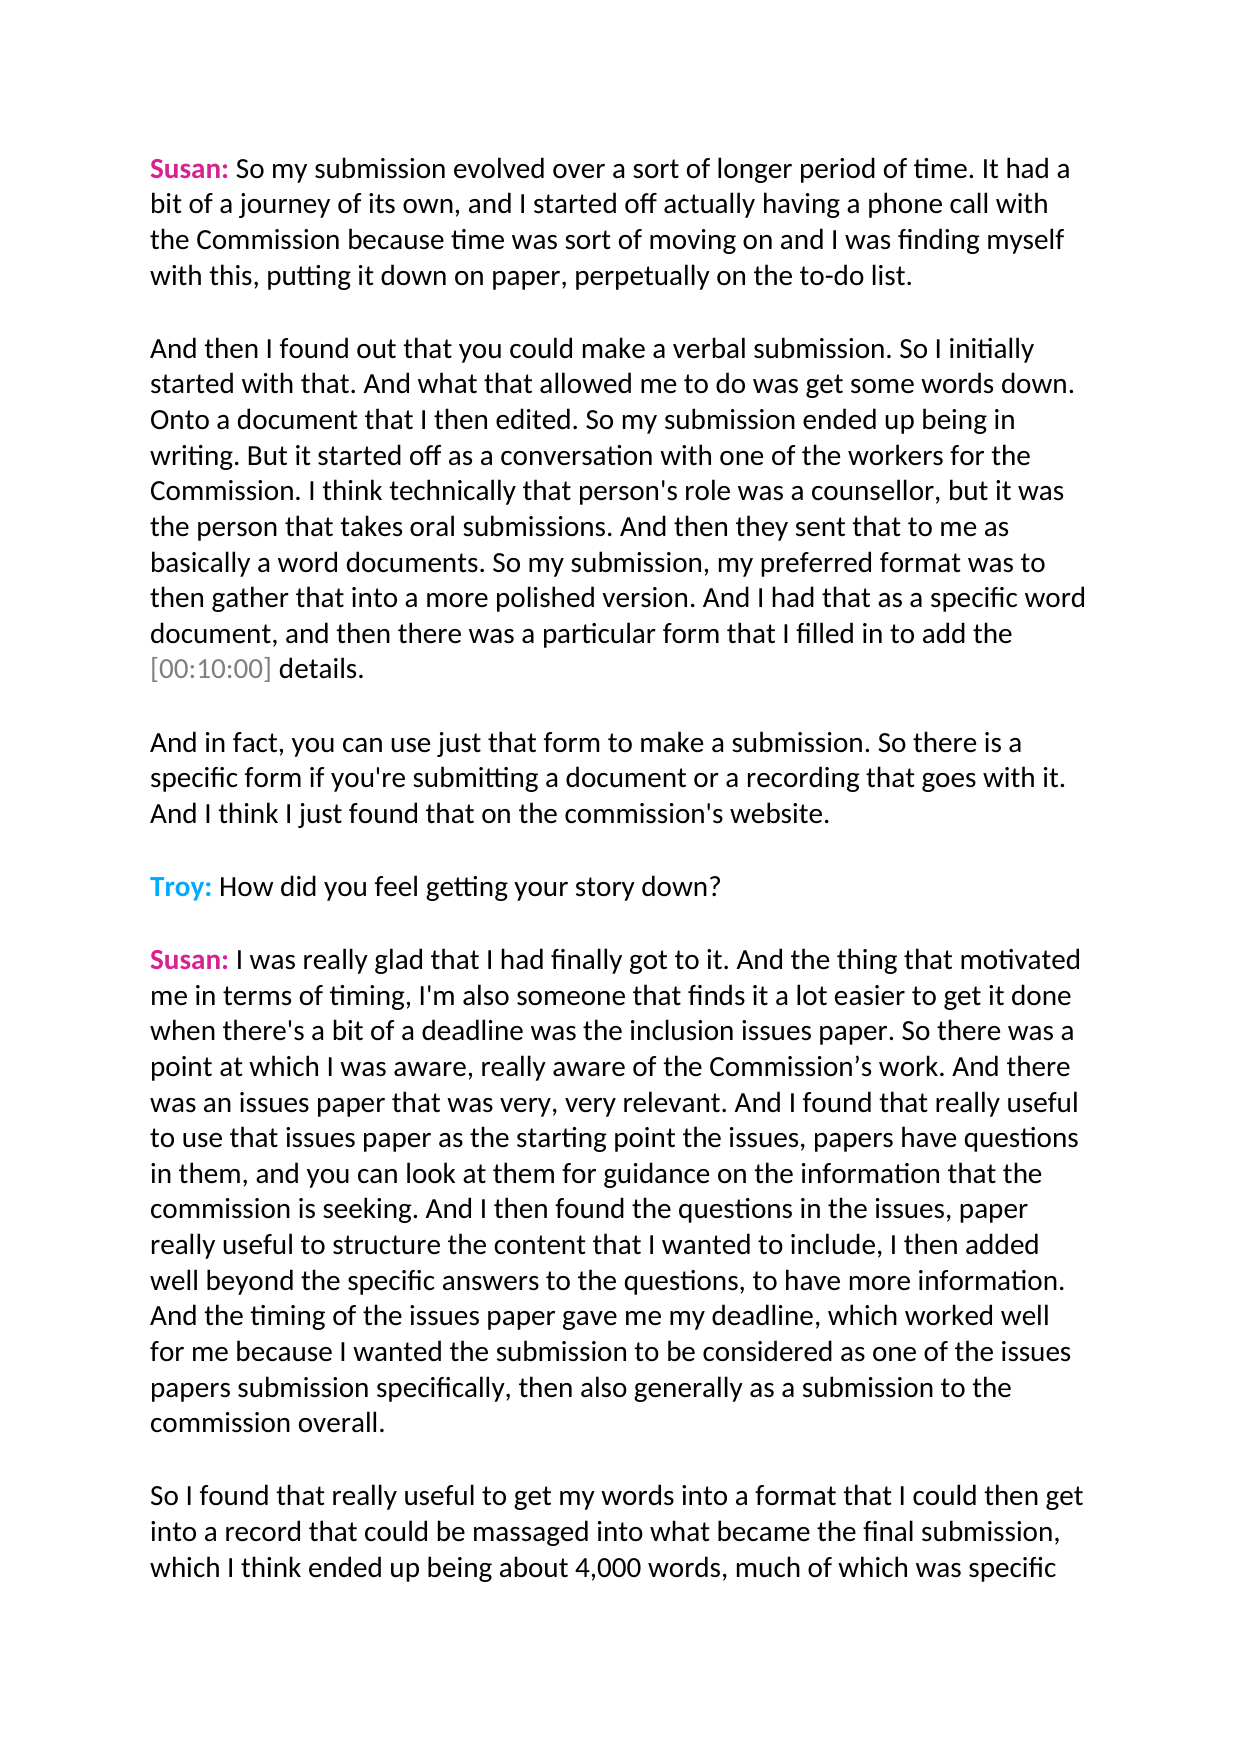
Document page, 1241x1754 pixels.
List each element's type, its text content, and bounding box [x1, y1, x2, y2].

text Troy: How did you feel getting your story down? [150, 868, 1090, 904]
text And in fact, you can use just that form to make a submission. So there is a specific form if you're submitting a document or a recording that goes with it. And I think I just found that on the commission's website. [150, 724, 1090, 831]
text Susan: I was really glad that I had finally got to it. And the thing that motivated me in terms of timing, I'm also someone that finds it a lot easier to get it done when there's a bit of a deadline was the inclusion issues paper. So there was a point at which I was aware, really aware of the Commission’s work. And there was an issues paper that was very, very relevant. And I found that really useful to use that issues paper as the starting point the issues, papers have questions in them, and you can look at them for guidance on the information that the commission is seeking. And I then found the questions in the issues, paper really useful to structure the content that I wanted to include, I then added well beyond the specific answers to the questions, to have more information. And the timing of the issues paper gave me my deadline, which worked well for me because I wanted the submission to be considered as one of the issues papers submission specifically, then also generally as a submission to the commission overall. [150, 941, 1090, 1440]
text And then I found out that you could make a verbal submission. So I initially started with that. And what that allowed me to do was get some words down. Onto a document that I then edited. So my submission ended up being in writing. But it started off as a conversation with one of the workers for the Commission. I think technically that person's role was a counsellor, but it was the person that takes oral submissions. And then they sent that to me as basically a word documents. So my submission, my preferred format was to then gather that into a more polished version. And I had that as a specific word document, and then there was a particular form that I filled in to add the [00:10:00] details. [150, 330, 1090, 686]
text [150, 1477, 1090, 1584]
text Susan: So my submission evolved over a sort of longer period of time. It had a bit of a journey of its own, and I started off actually having a phone call with the Commission because time was sort of moving on and I was finding myself with this, putting it down on paper, perpetually on the to-do list. [150, 150, 1090, 292]
